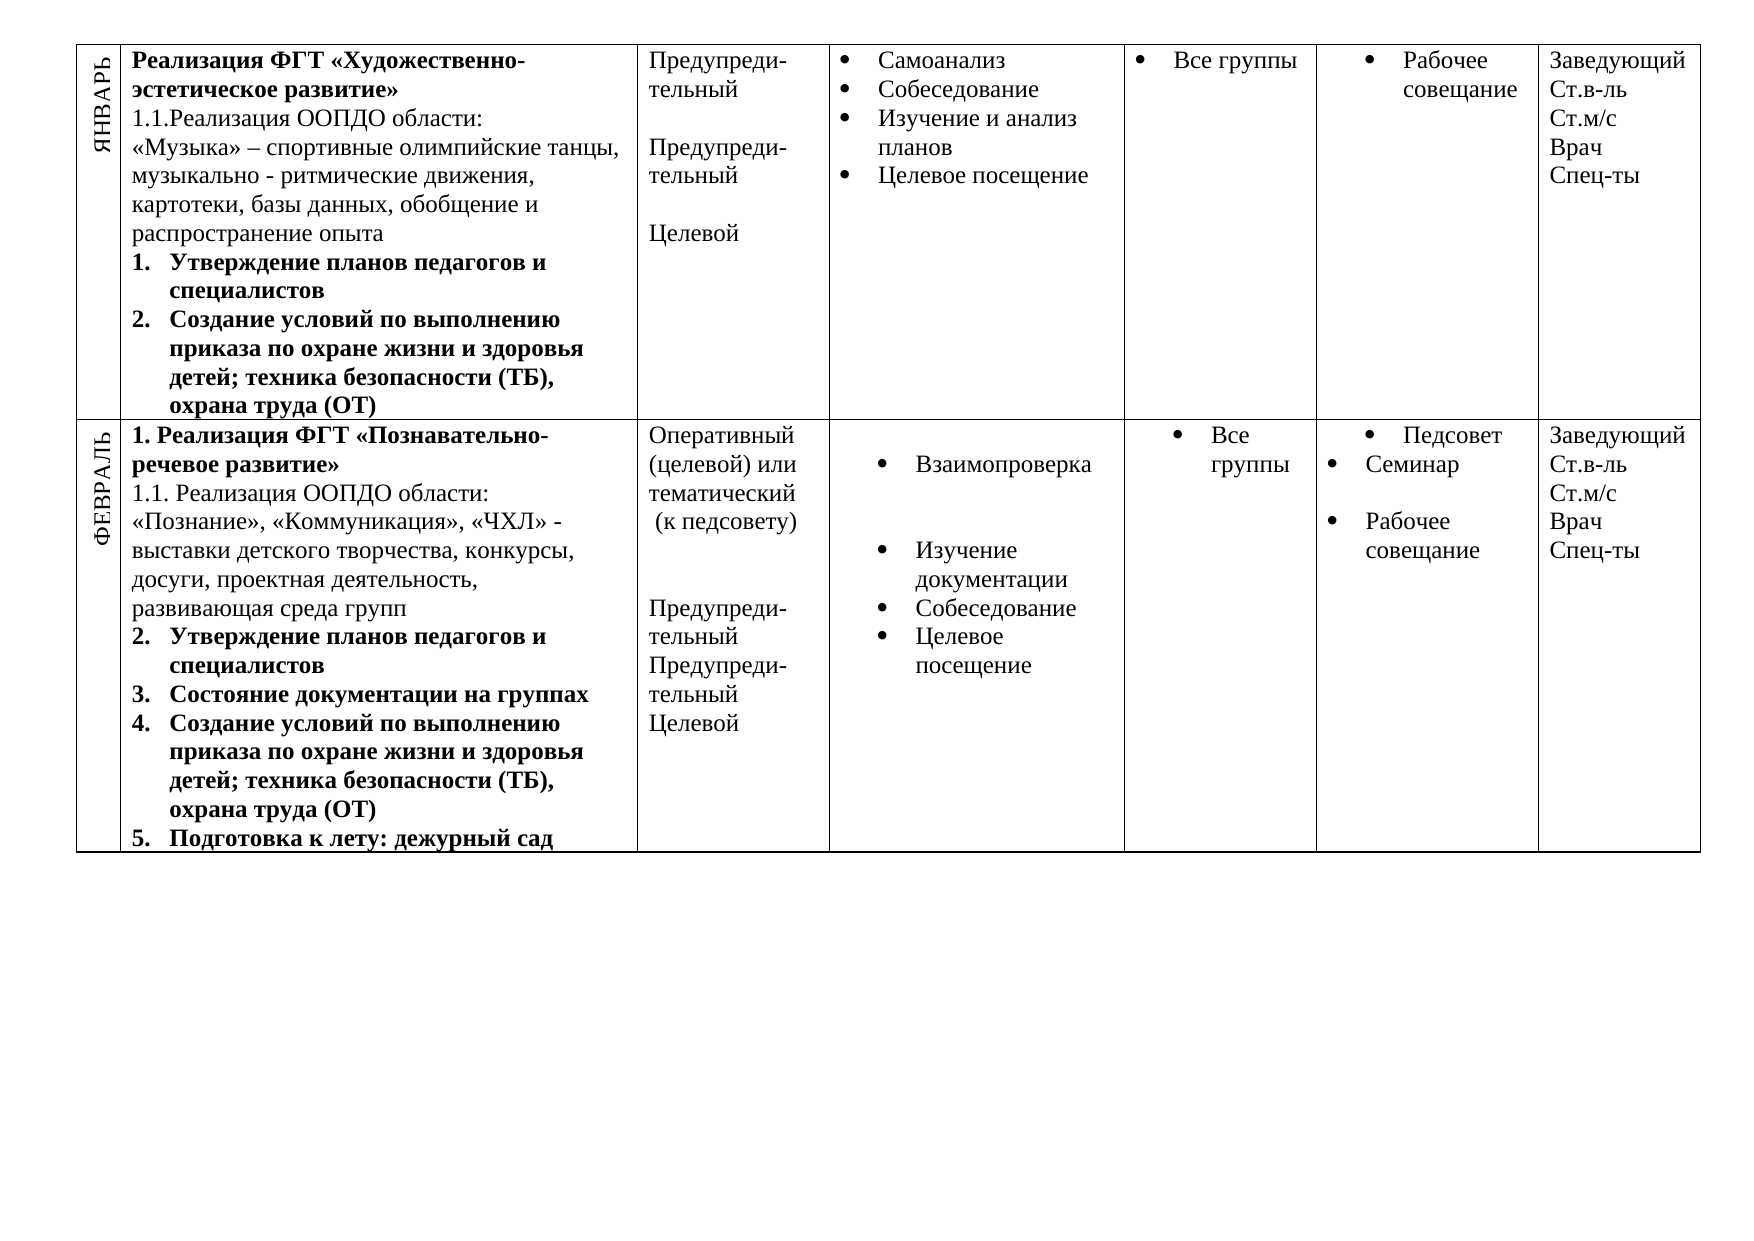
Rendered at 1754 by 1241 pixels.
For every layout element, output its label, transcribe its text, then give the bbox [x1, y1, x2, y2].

table_cell Все группы [1125, 45, 1316, 419]
table_cell Самоанализ Собеседование Изучение и анализ планов Целевое посещение [830, 45, 1124, 419]
table_cell Оперативный (целевой) или тематический (к педсовету) Предупреди-тельный Предупреди-тельный Целевой [638, 420, 829, 851]
table_cell ЯНВАРЬ [77, 45, 120, 419]
table_cell ФЕВРАЛЬ [77, 420, 120, 851]
table_cell Педсовет Семинар Рабочее совещание [1317, 420, 1538, 851]
table_cell Рабочее совещание [1317, 45, 1538, 419]
table_cell Предупреди-тельный Предупреди-тельный Целевой [638, 45, 829, 419]
table_cell Взаимопроверка Изучение документации Собеседование Целевое посещение [830, 420, 1124, 851]
table_cell Заведующий Ст.в-ль Ст.м/с Врач Спец-ты [1539, 420, 1700, 851]
table_cell 1. Реализация ФГТ «Познавательно-речевое развитие» 1.1. Реализация ООПДО области: «Познание», «Коммуникация», «ЧХЛ» - выставки детского творчества, конкурсы, досуги, проектная деятельность, развивающая среда групп Утверждение планов педагогов и специалистов Состояние документации на группах Создание условий по выполнению приказа по охране жизни и здоровья детей; техника безопасности (ТБ), охрана труда (ОТ) Подготовка к лету: дежурный сад [121, 420, 637, 851]
table_cell Все группы [1125, 420, 1316, 851]
table_cell Реализация ФГТ «Художественно-эстетическое развитие» 1.1.Реализация ООПДО области: «Музыка» – спортивные олимпийские танцы, музыкально - ритмические движения, картотеки, базы данных, обобщение и распространение опыта Утверждение планов педагогов и специалистов Создание условий по выполнению приказа по охране жизни и здоровья детей; техника безопасности (ТБ), охрана труда (ОТ) [121, 45, 637, 419]
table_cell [1539, 45, 1700, 419]
